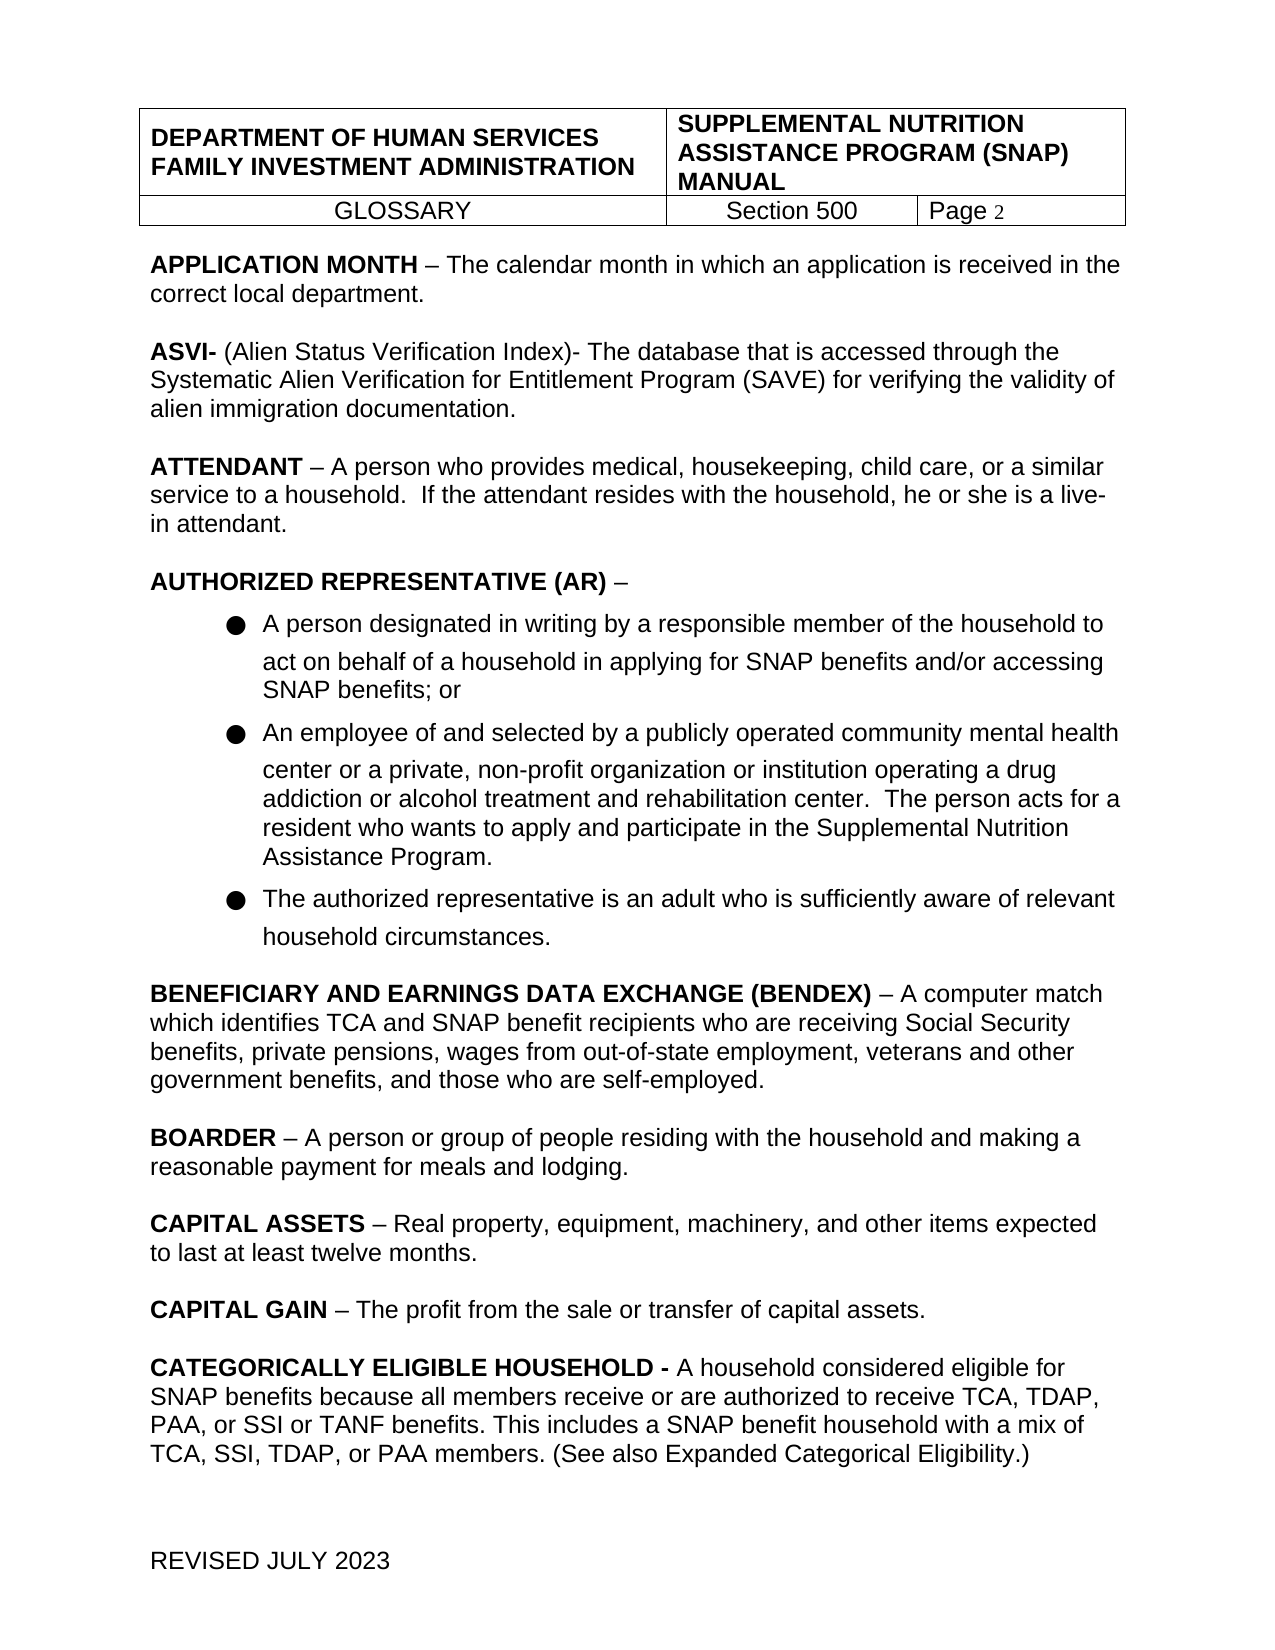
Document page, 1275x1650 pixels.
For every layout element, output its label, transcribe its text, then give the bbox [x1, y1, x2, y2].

text CAPITAL ASSETS – Real property, equipment, machinery, and other items expected to last at least twelve months. [150, 1209, 1125, 1266]
text CAPITAL GAIN – The profit from the sale or transfer of capital assets. [150, 1295, 1125, 1324]
list A person designated in writing by a responsible member of the household to act on behalf of a household in applying for SNAP benefits and/or accessing SNAP benefits; or [225, 595, 1125, 704]
list An employee of and selected by a publicly operated community mental health center or a private, non-profit organization or institution operating a drug addiction or alcohol treatment and rehabilitation center. The person acts for a resident who wants to apply and participate in the Supplemental Nutrition Assistance Program. [225, 704, 1125, 870]
text ASVI- (Alien Status Verification Index)- The database that is accessed through the Systematic Alien Verification for Entitlement Program (SAVE) for verifying the validity of alien immigration documentation. [150, 336, 1125, 423]
text CATEGORICALLY ELIGIBLE HOUSEHOLD - A household considered eligible for SNAP benefits because all members receive or are authorized to receive TCA, TDAP, PAA, or SSI or TANF benefits. This includes a SNAP benefit household with a mix of TCA, SSI, TDAP, or PAA members. (See also Expanded Categorical Eligibility.) [150, 1353, 1125, 1468]
text BOARDER – A person or group of people residing with the household and making a reasonable payment for meals and lodging. [150, 1123, 1125, 1180]
text ATTENDANT – A person who provides medical, housekeeping, child care, or a similar service to a household. If the attendant resides with the household, he or she is a live-in attendant. [150, 451, 1125, 538]
text BENEFICIARY AND EARNINGS DATA EXCHANGE (BENDEX) – A computer match which identifies TCA and SNAP benefit recipients who are receiving Social Security benefits, private pensions, wages from out-of-state employment, veterans and other government benefits, and those who are self-employed. [150, 979, 1125, 1094]
text APPLICATION MONTH – The calendar month in which an application is received in the correct local department. [150, 250, 1125, 308]
list The authorized representative is an adult who is sufficiently aware of relevant household circumstances. [225, 870, 1125, 950]
text AUTHORIZED REPRESENTATIVE (AR) – [150, 566, 1125, 595]
